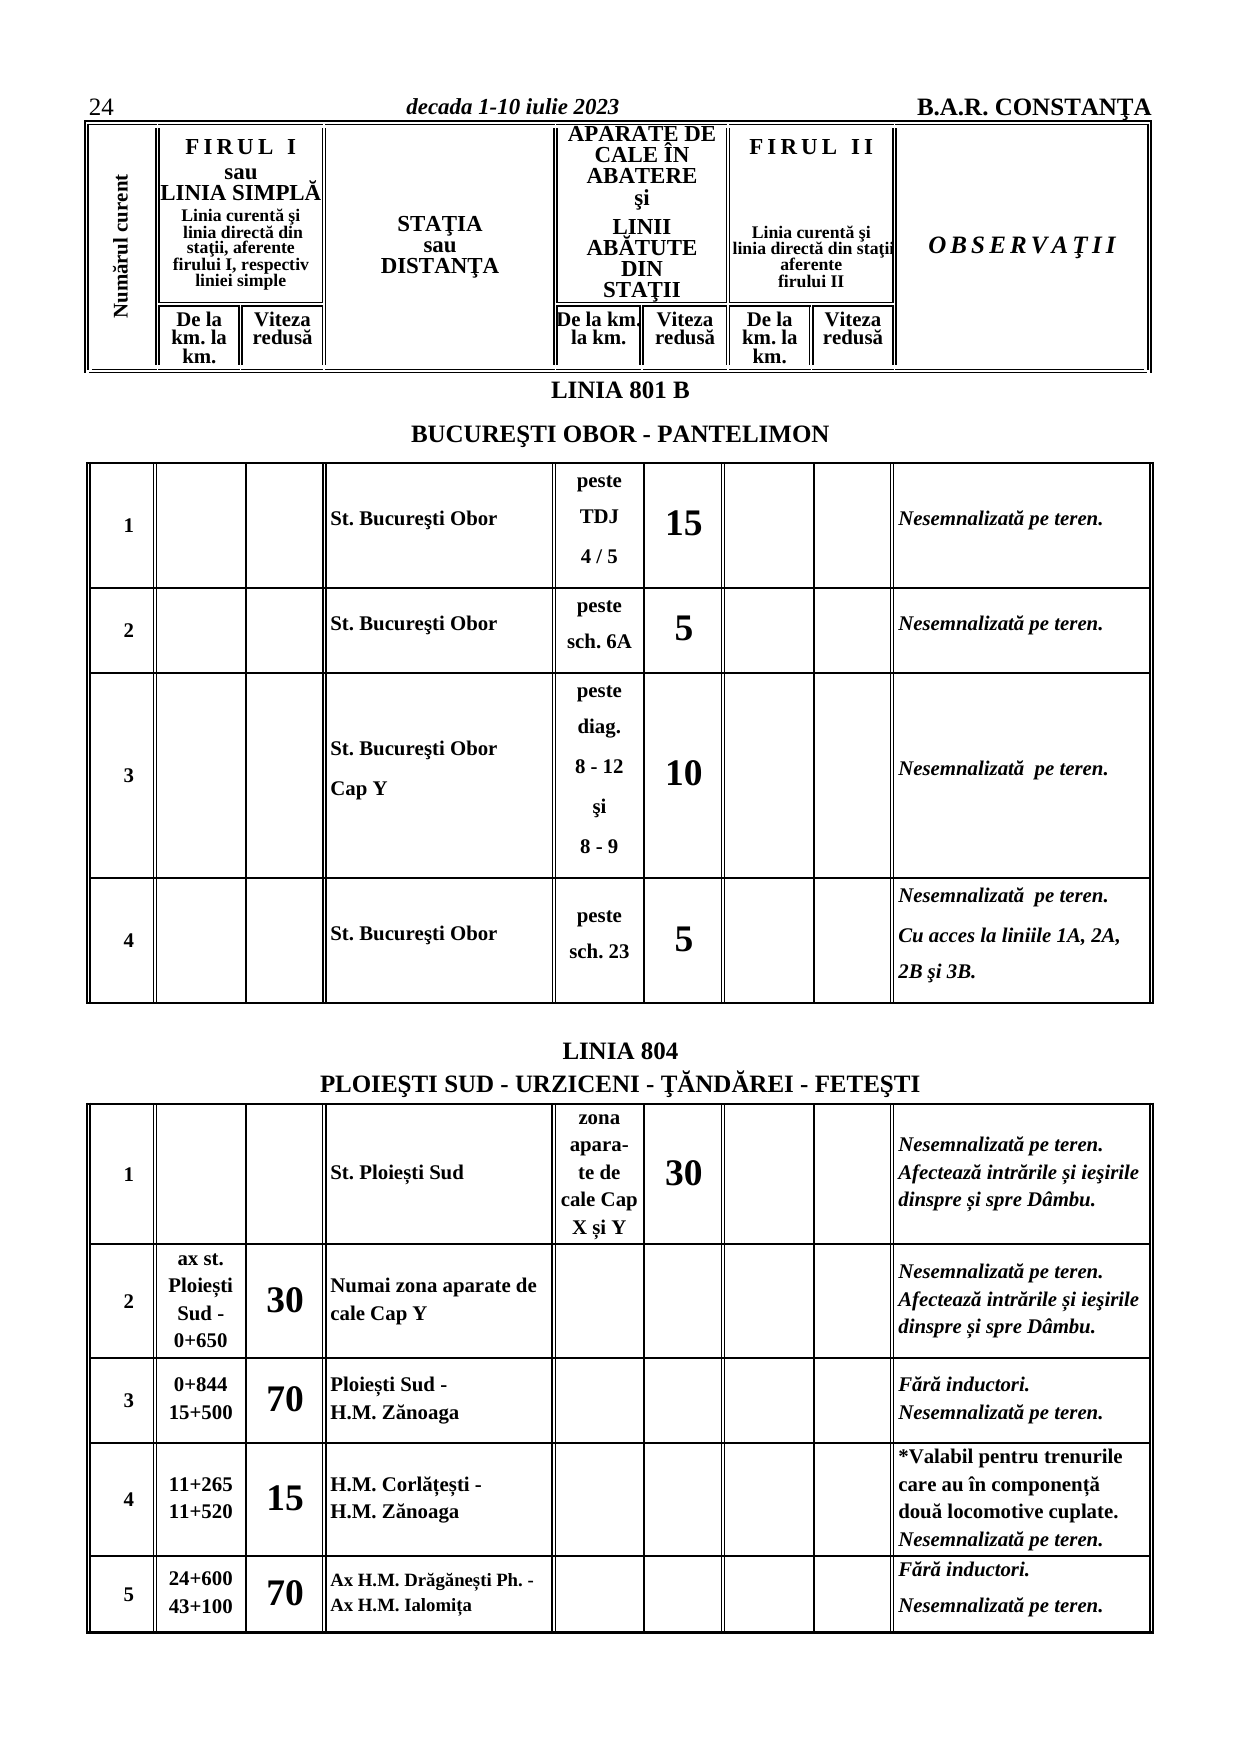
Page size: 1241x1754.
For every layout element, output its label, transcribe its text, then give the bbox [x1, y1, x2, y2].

table_cell Nesemnalizată pe teren. Afectează intrările și ieşirile dinspre și spre Dâmbu. [894, 1245, 1149, 1357]
table_header 30 [645, 1105, 721, 1243]
table_cell [157, 674, 245, 877]
table_cell ax st. Ploiești Sud - 0+650 [157, 1245, 245, 1357]
table_cell [815, 1557, 890, 1631]
table_header peste TDJ 4 / 5 [556, 464, 643, 587]
subtitle PLOIEŞTI SUD - URZICENI - ŢĂNDĂREI - FETEŞTI [89, 1069, 1152, 1098]
table_cell [725, 879, 813, 1002]
table_header [247, 464, 322, 587]
table_cell 70 [247, 1557, 322, 1631]
table_header Nesemnalizată pe teren. [894, 464, 1149, 587]
table_cell [645, 1359, 721, 1442]
table_cell [556, 1359, 643, 1442]
table_cell 15 [247, 1444, 322, 1555]
subtitle LINIA 801 B [89, 376, 1152, 404]
table_cell 5 [645, 589, 721, 672]
table_header 15 [645, 464, 721, 587]
table_cell peste diag. 8 - 12 şi 8 - 9 [556, 674, 643, 877]
table_header [91, 464, 153, 587]
table_cell Nesemnalizată pe teren. [894, 674, 1149, 877]
table_cell Ax H.M. Drăgănești Ph. - Ax H.M. Ialomița [327, 1557, 551, 1631]
table_cell H.M. Corlățești - H.M. Zănoaga [327, 1444, 551, 1555]
table_cell [725, 589, 813, 672]
table_header [157, 464, 245, 587]
table_cell 30 [247, 1245, 322, 1357]
table_header [91, 1105, 153, 1243]
table_cell [556, 1245, 643, 1357]
table_cell [556, 1557, 643, 1631]
table_cell 5 [645, 879, 721, 1002]
table_cell [725, 1557, 813, 1631]
table_cell Fără inductori. Nesemnalizată pe teren. [894, 1359, 1149, 1442]
table_header St. Bucureşti Obor [327, 464, 552, 587]
table_cell [645, 1444, 721, 1555]
table_cell [247, 879, 322, 1002]
table_cell 10 [645, 674, 721, 877]
table_cell 24+600 43+100 [157, 1557, 245, 1631]
table_cell Nesemnalizată pe teren. [894, 589, 1149, 672]
table_cell *Valabil pentru trenurile care au în componență două locomotive cuplate. Nesemnalizată pe teren. [894, 1444, 1149, 1555]
table_cell 11+265 11+520 [157, 1444, 245, 1555]
table_cell [556, 1444, 643, 1555]
table_header [247, 1105, 322, 1243]
table_cell 70 [247, 1359, 322, 1442]
table_cell Ploiești Sud - H.M. Zănoaga [327, 1359, 551, 1442]
table_header zona apara- te de cale Cap X și Y [556, 1105, 643, 1243]
table_cell [157, 589, 245, 672]
table_cell [91, 1245, 153, 1357]
table_cell [725, 1359, 813, 1442]
table_cell [247, 674, 322, 877]
table_cell St. Bucureşti Obor [327, 589, 552, 672]
table_cell 0+844 15+500 [157, 1359, 245, 1442]
table_cell [725, 1444, 813, 1555]
table_header St. Ploiești Sud [327, 1105, 551, 1243]
table_header Nesemnalizată pe teren. Afectează intrările și ieşirile dinspre și spre Dâmbu. [894, 1105, 1149, 1243]
table_cell [247, 589, 322, 672]
table_cell [815, 1444, 890, 1555]
subtitle LINIA 804 [89, 1036, 1152, 1065]
table_cell Fără inductori. Nesemnalizată pe teren. [894, 1557, 1149, 1631]
table_cell St. Bucureşti Obor [327, 879, 552, 1002]
table_cell [815, 1245, 890, 1357]
table_cell [91, 1359, 153, 1442]
table_cell [91, 1444, 153, 1555]
table_cell [91, 1557, 153, 1631]
table_cell [645, 1557, 721, 1631]
table_cell [91, 589, 153, 672]
table_cell [91, 674, 153, 877]
table_cell [815, 879, 890, 1002]
table_header [725, 464, 813, 587]
table_cell [725, 1245, 813, 1357]
table_cell peste sch. 6A [556, 589, 643, 672]
table_header [815, 1105, 890, 1243]
table_cell [815, 589, 890, 672]
table_header [157, 1105, 245, 1243]
table_cell Numai zona aparate de cale Cap Y [327, 1245, 551, 1357]
table_header [725, 1105, 813, 1243]
table_cell [815, 1359, 890, 1442]
table_cell St. Bucureşti Obor Cap Y [327, 674, 552, 877]
table_cell [91, 879, 153, 1002]
table_cell [815, 674, 890, 877]
table_cell peste sch. 23 [556, 879, 643, 1002]
table_header [815, 464, 890, 587]
table_cell [157, 879, 245, 1002]
table_cell [725, 674, 813, 877]
table_cell [645, 1245, 721, 1357]
subtitle BUCUREŞTI OBOR - PANTELIMON [89, 419, 1152, 447]
table_cell Nesemnalizată pe teren. Cu acces la liniile 1A, 2A, 2B şi 3B. [894, 879, 1149, 1002]
